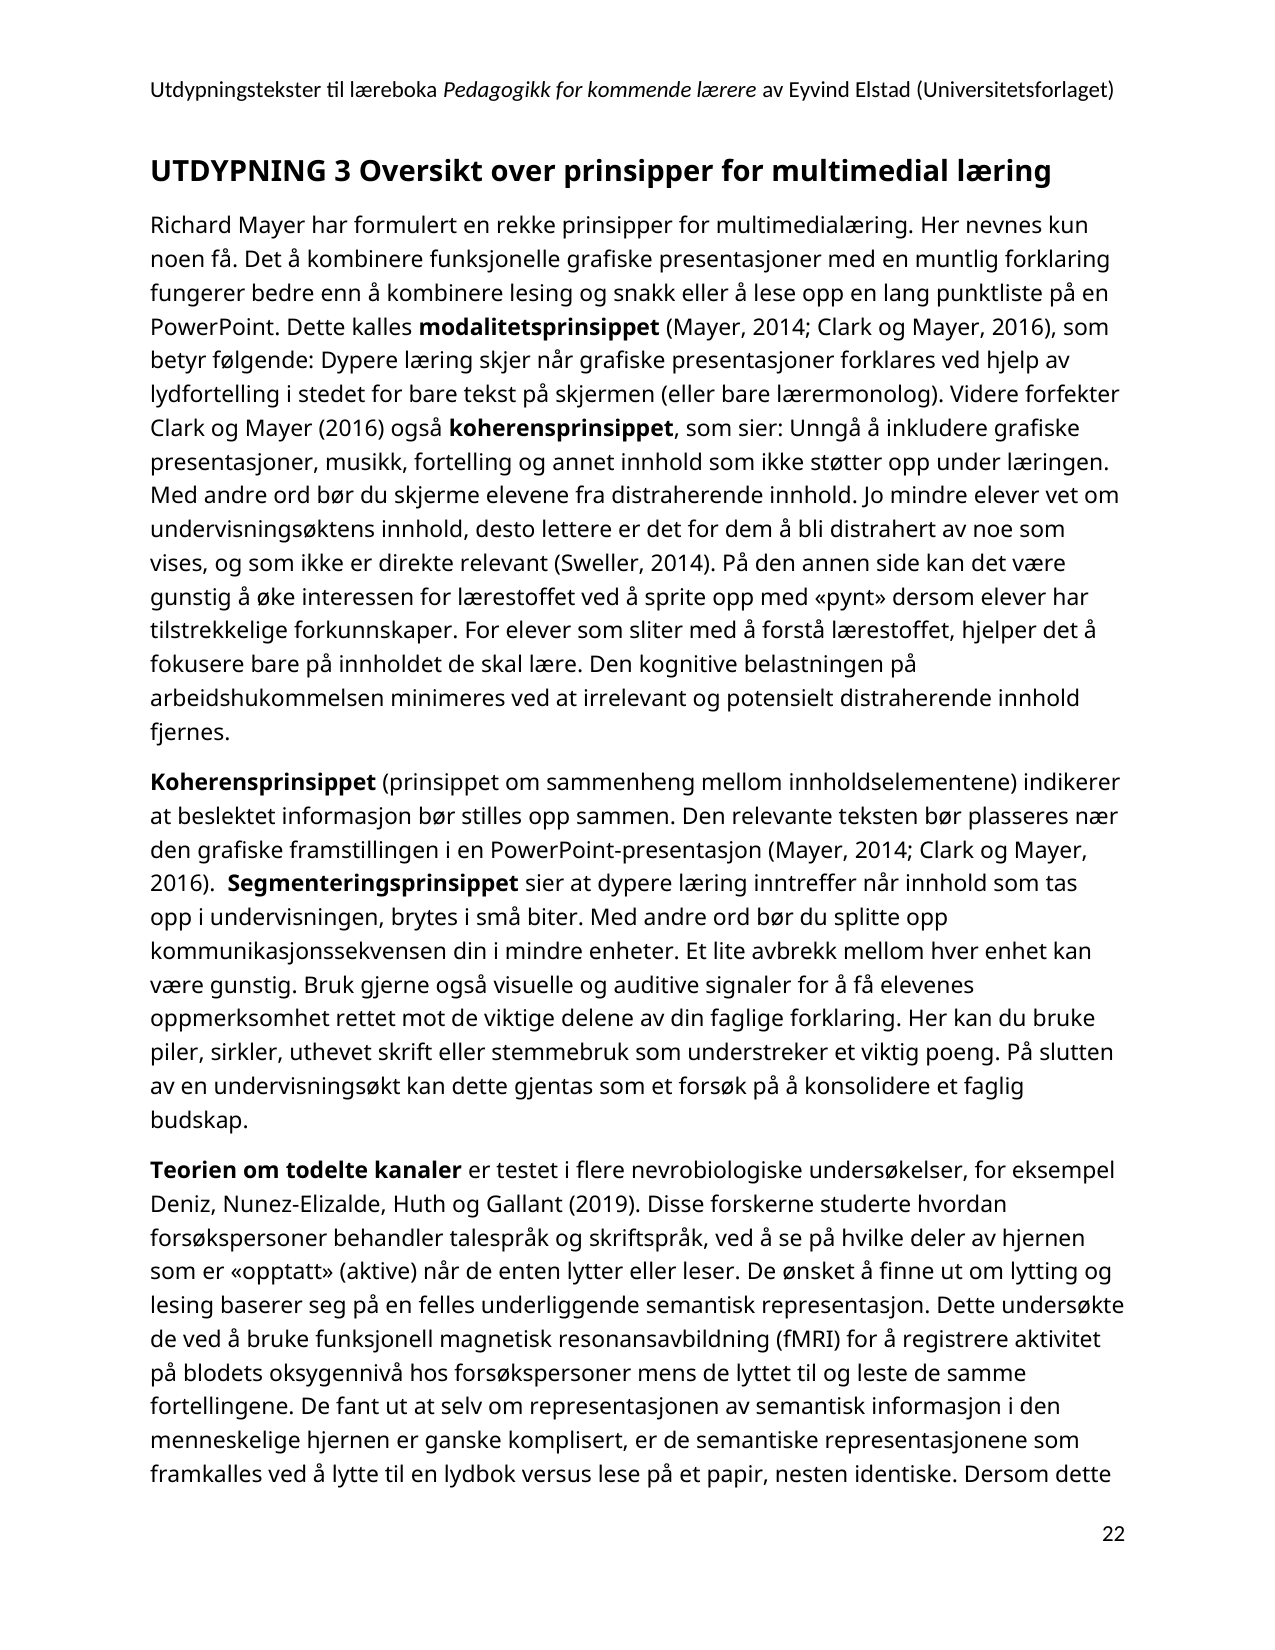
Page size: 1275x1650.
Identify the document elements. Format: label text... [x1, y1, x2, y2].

text Koherensprinsippet (prinsippet om sammenheng mellom innholdselementene) indikerer at beslektet informasjon bør stilles opp sammen. Den relevante teksten bør plasseres nær den grafiske framstillingen i en PowerPoint-presentasjon (Mayer, 2014; Clark og Mayer, 2016). Segmenteringsprinsippet sier at dypere læring inntreffer når innhold som tas opp i undervisningen, brytes i små biter. Med andre ord bør du splitte opp kommunikasjonssekvensen din i mindre enheter. Et lite avbrekk mellom hver enhet kan være gunstig. Bruk gjerne også visuelle og auditive signaler for å få elevenes oppmerksomhet rettet mot de viktige delene av din faglige forklaring. Her kan du bruke piler, sirkler, uthevet skrift eller stemmebruk som understreker et viktig poeng. På slutten av en undervisningsøkt kan dette gjentas som et forsøk på å konsolidere et faglig budskap. [150, 766, 1125, 1135]
text UTDYPNING 3 Oversikt over prinsipper for multimedial læring [150, 150, 1125, 190]
text Richard Mayer har formulert en rekke prinsipper for multimedialæring. Her nevnes kun noen få. Det å kombinere funksjonelle grafiske presentasjoner med en muntlig forklaring fungerer bedre enn å kombinere lesing og snakk eller å lese opp en lang punktliste på en PowerPoint. Dette kalles modalitetsprinsippet (Mayer, 2014; Clark og Mayer, 2016), som betyr følgende: Dypere læring skjer når grafiske presentasjoner forklares ved hjelp av lydfortelling i stedet for bare tekst på skjermen (eller bare lærermonolog). Videre forfekter Clark og Mayer (2016) også koherensprinsippet, som sier: Unngå å inkludere grafiske presentasjoner, musikk, fortelling og annet innhold som ikke støtter opp under læringen. Med andre ord bør du skjerme elevene fra distraherende innhold. Jo mindre elever vet om undervisningsøktens innhold, desto lettere er det for dem å bli distrahert av noe som vises, og som ikke er direkte relevant (Sweller, 2014). På den annen side kan det være gunstig å øke interessen for lærestoffet ved å sprite opp med «pynt» dersom elever har tilstrekkelige forkunnskaper. For elever som sliter med å forstå lærestoffet, hjelper det å fokusere bare på innholdet de skal lære. Den kognitive belastningen på arbeidshukommelsen minimeres ved at irrelevant og potensielt distraherende innhold fjernes. [150, 209, 1125, 747]
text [150, 1154, 1125, 1489]
